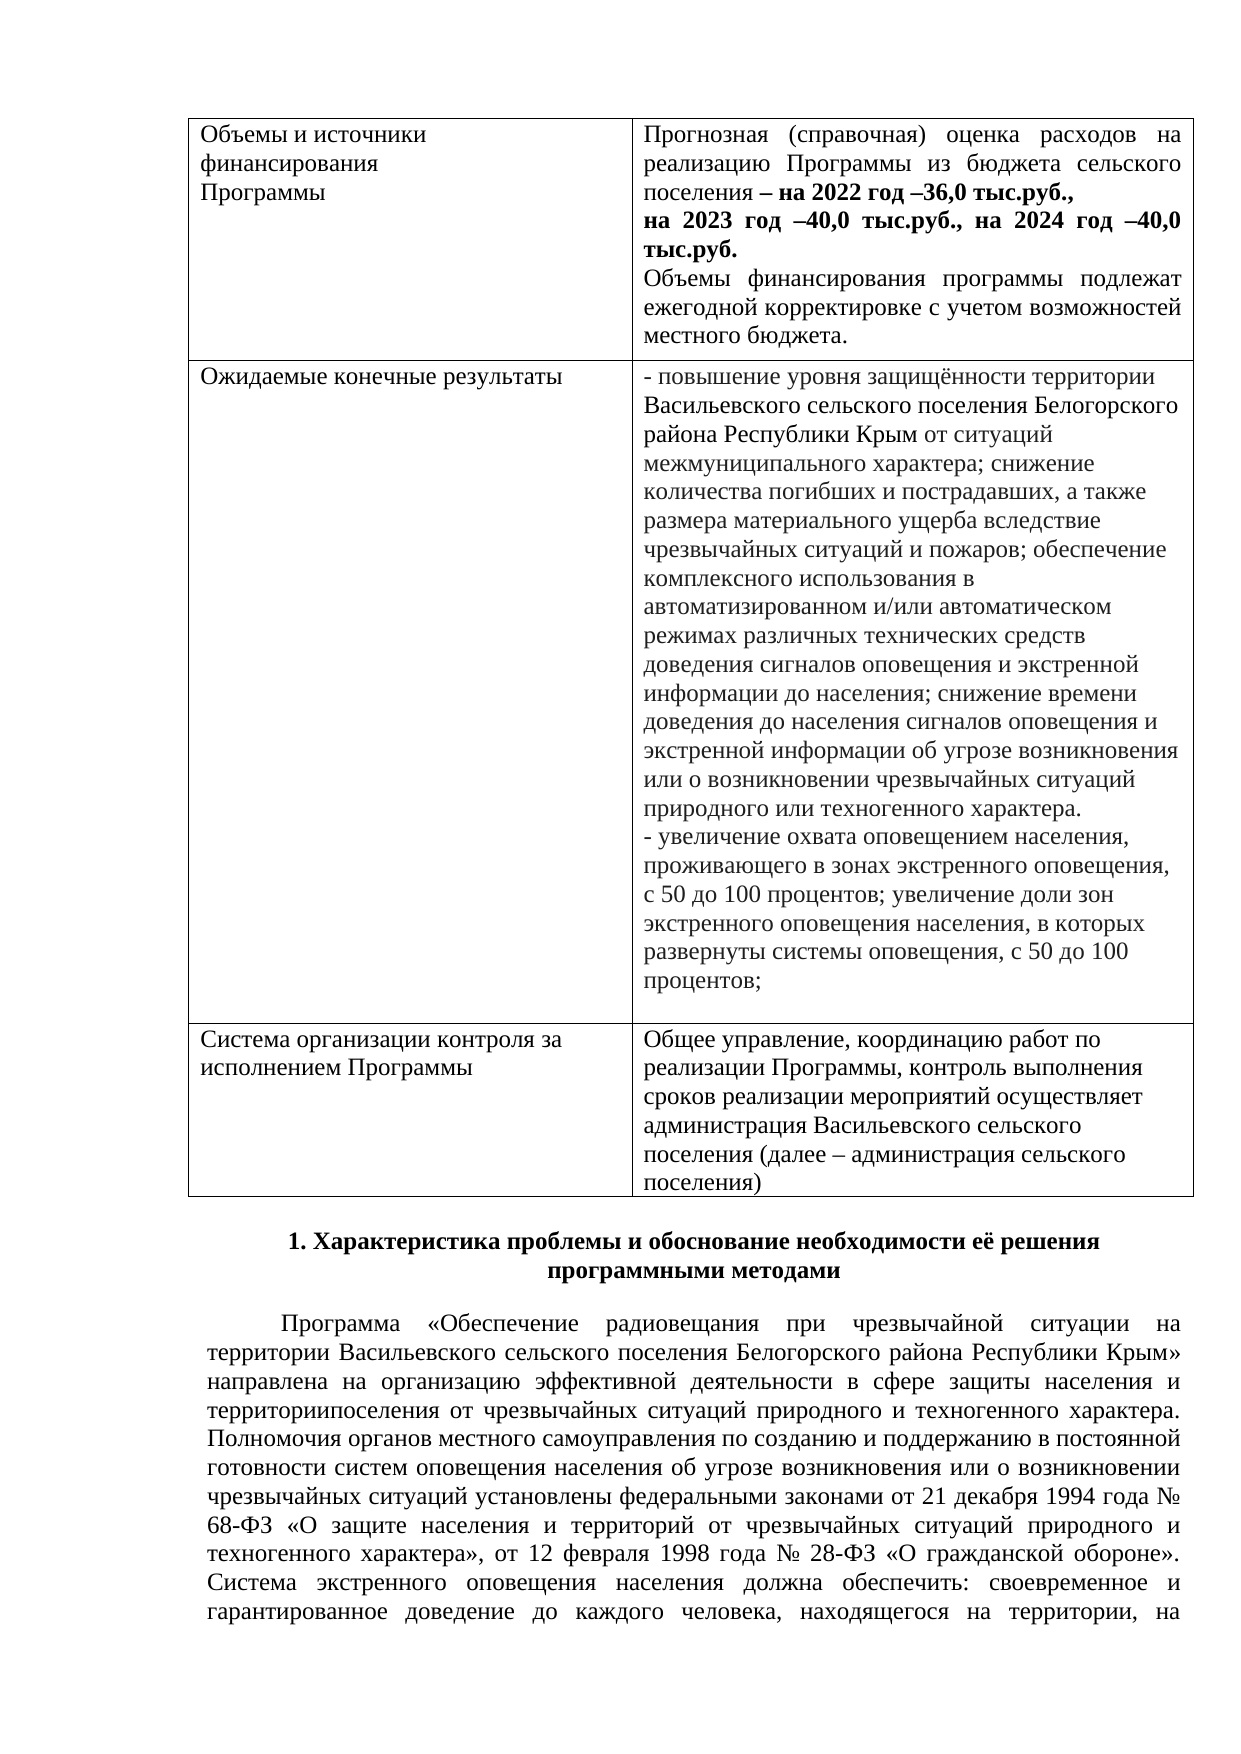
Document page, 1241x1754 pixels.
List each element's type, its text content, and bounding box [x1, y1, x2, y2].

text 1. Характеристика проблемы и обоснование необходимости её решения программными методами [207, 1226, 547, 1283]
table_cell Объемы и источники финансирования Программы [189, 119, 632, 360]
table_cell Ожидаемые конечные результаты [189, 361, 632, 1023]
table_cell Система организации контроля за исполнением Программы [189, 1024, 632, 1196]
text 1. Характеристика проблемы и обоснование необходимости её решения программными методами [841, 1226, 1181, 1283]
table_cell Общее управление, координацию работ по реализации Программы, контроль выполнения сроков реализации мероприятий осуществляет администрация Васильевского сельского поселения (далее – администрация сельского поселения) [633, 1024, 1193, 1196]
table_cell - повышение уровня защищённости территории Васильевского сельского поселения Белогорского района Республики Крым от ситуаций межмуниципального характера; снижение количества погибших и пострадавших, а также размера материального ущерба вследствие чрезвычайных ситуаций и пожаров; обеспечение комплексного использования в автоматизированном и/или автоматическом режимах различных технических средств доведения сигналов оповещения и экстренной информации до населения; снижение времени доведения до населения сигналов оповещения и экстренной информации об угрозе возникновения или о возникновении чрезвычайных ситуаций природного или техногенного характера. - увеличение охвата оповещением населения, проживающего в зонах экстренного оповещения, с 50 до 100 процентов; увеличение доли зон экстренного оповещения населения, в которых развернуты системы оповещения, с 50 до 100 процентов; [633, 361, 1193, 1023]
table_cell Прогнозная (справочная) оценка расходов на реализацию Программы из бюджета сельского поселения – на 2022 год –36,0 тыс.руб., на 2023 год –40,0 тыс.руб., на 2024 год –40,0 тыс.руб. Объемы финансирования программы подлежат ежегодной корректировке с учетом возможностей местного бюджета. [633, 119, 1193, 360]
